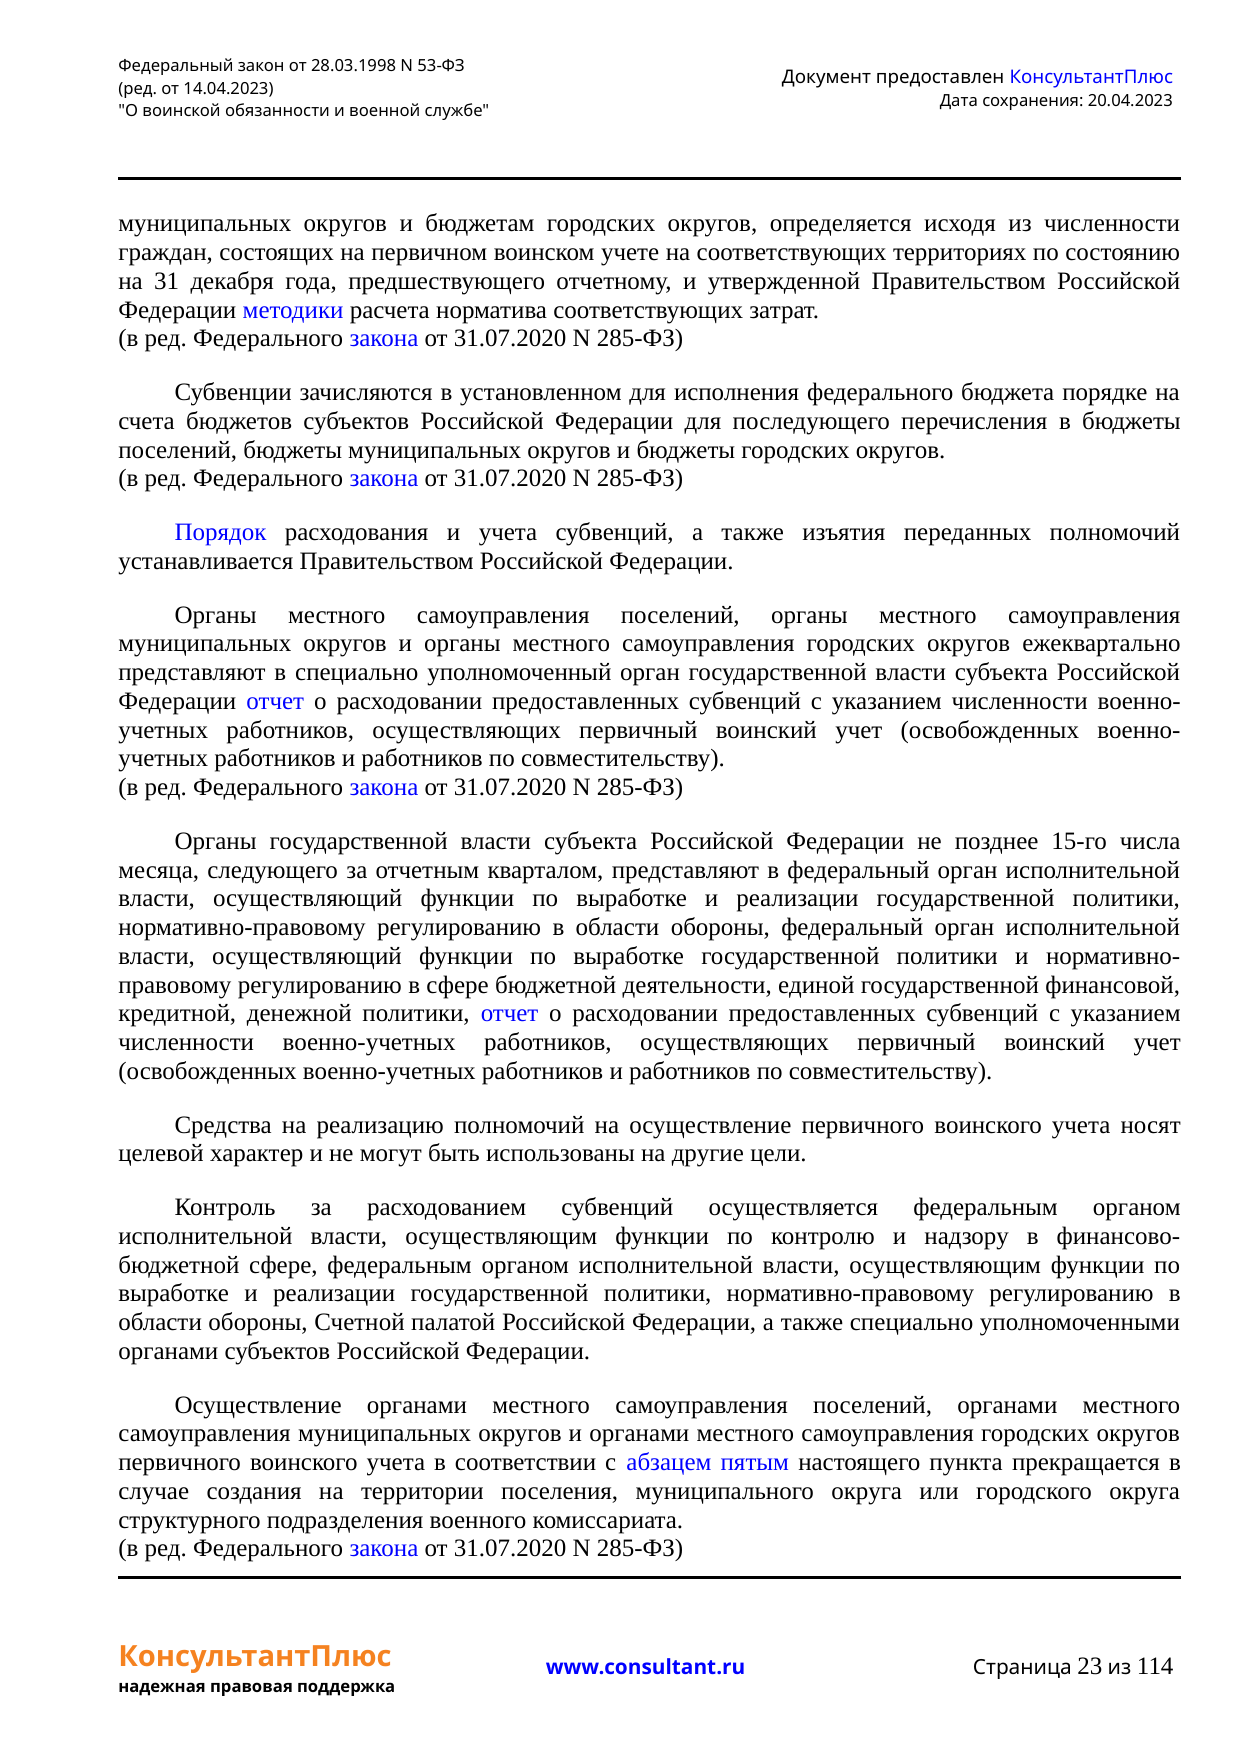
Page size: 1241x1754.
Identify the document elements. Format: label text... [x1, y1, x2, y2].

text (в ред. Федерального закона от 31.07.2020 N 285-ФЗ) [118, 463, 1181, 492]
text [118, 208, 1181, 323]
text Органы местного самоуправления поселений, органы местного самоуправления муниципальных округов и органы местного самоуправления городских округов ежеквартально представляют в специально уполномоченный орган государственной власти субъекта Российской Федерации отчет о расходовании предоставленных субвенций с указанием численности военно-учетных работников, осуществляющих первичный воинский учет (освобожденных военно-учетных работников и работников по совместительству). [118, 600, 1181, 772]
text Средства на реализацию полномочий на осуществление первичного воинского учета носят целевой характер и не могут быть использованы на другие цели. [118, 1110, 1181, 1167]
text Органы государственной власти субъекта Российской Федерации не позднее 15-го числа месяца, следующего за отчетным кварталом, представляют в федеральный орган исполнительной власти, осуществляющий функции по выработке и реализации государственной политики, нормативно-правовому регулированию в области обороны, федеральный орган исполнительной власти, осуществляющий функции по выработке государственной политики и нормативно-правовому регулированию в сфере бюджетной деятельности, единой государственной финансовой, кредитной, денежной политики, отчет о расходовании предоставленных субвенций с указанием численности военно-учетных работников, осуществляющих первичный воинский учет (освобожденных военно-учетных работников и работников по совместительству). [118, 826, 1181, 1085]
text Субвенции зачисляются в установленном для исполнения федерального бюджета порядке на счета бюджетов субъектов Российской Федерации для последующего перечисления в бюджеты поселений, бюджеты муниципальных округов и бюджеты городских округов. [118, 377, 1181, 463]
text (в ред. Федерального закона от 31.07.2020 N 285-ФЗ) [118, 323, 1181, 352]
text Осуществление органами местного самоуправления поселений, органами местного самоуправления муниципальных округов и органами местного самоуправления городских округов первичного воинского учета в соответствии с абзацем пятым настоящего пункта прекращается в случае создания на территории поселения, муниципального округа или городского округа структурного подразделения военного комиссариата. [118, 1390, 1181, 1533]
text Контроль за расходованием субвенций осуществляется федеральным органом исполнительной власти, осуществляющим функции по контролю и надзору в финансово-бюджетной сфере, федеральным органом исполнительной власти, осуществляющим функции по выработке и реализации государственной политики, нормативно-правовому регулированию в области обороны, Счетной палатой Российской Федерации, а также специально уполномоченными органами субъектов Российской Федерации. [118, 1192, 1181, 1365]
text Порядок расходования и учета субвенций, а также изъятия переданных полномочий устанавливается Правительством Российской Федерации. [118, 517, 1181, 575]
text (в ред. Федерального закона от 31.07.2020 N 285-ФЗ) [118, 772, 1181, 801]
text (в ред. Федерального закона от 31.07.2020 N 285-ФЗ) [118, 1533, 1181, 1562]
